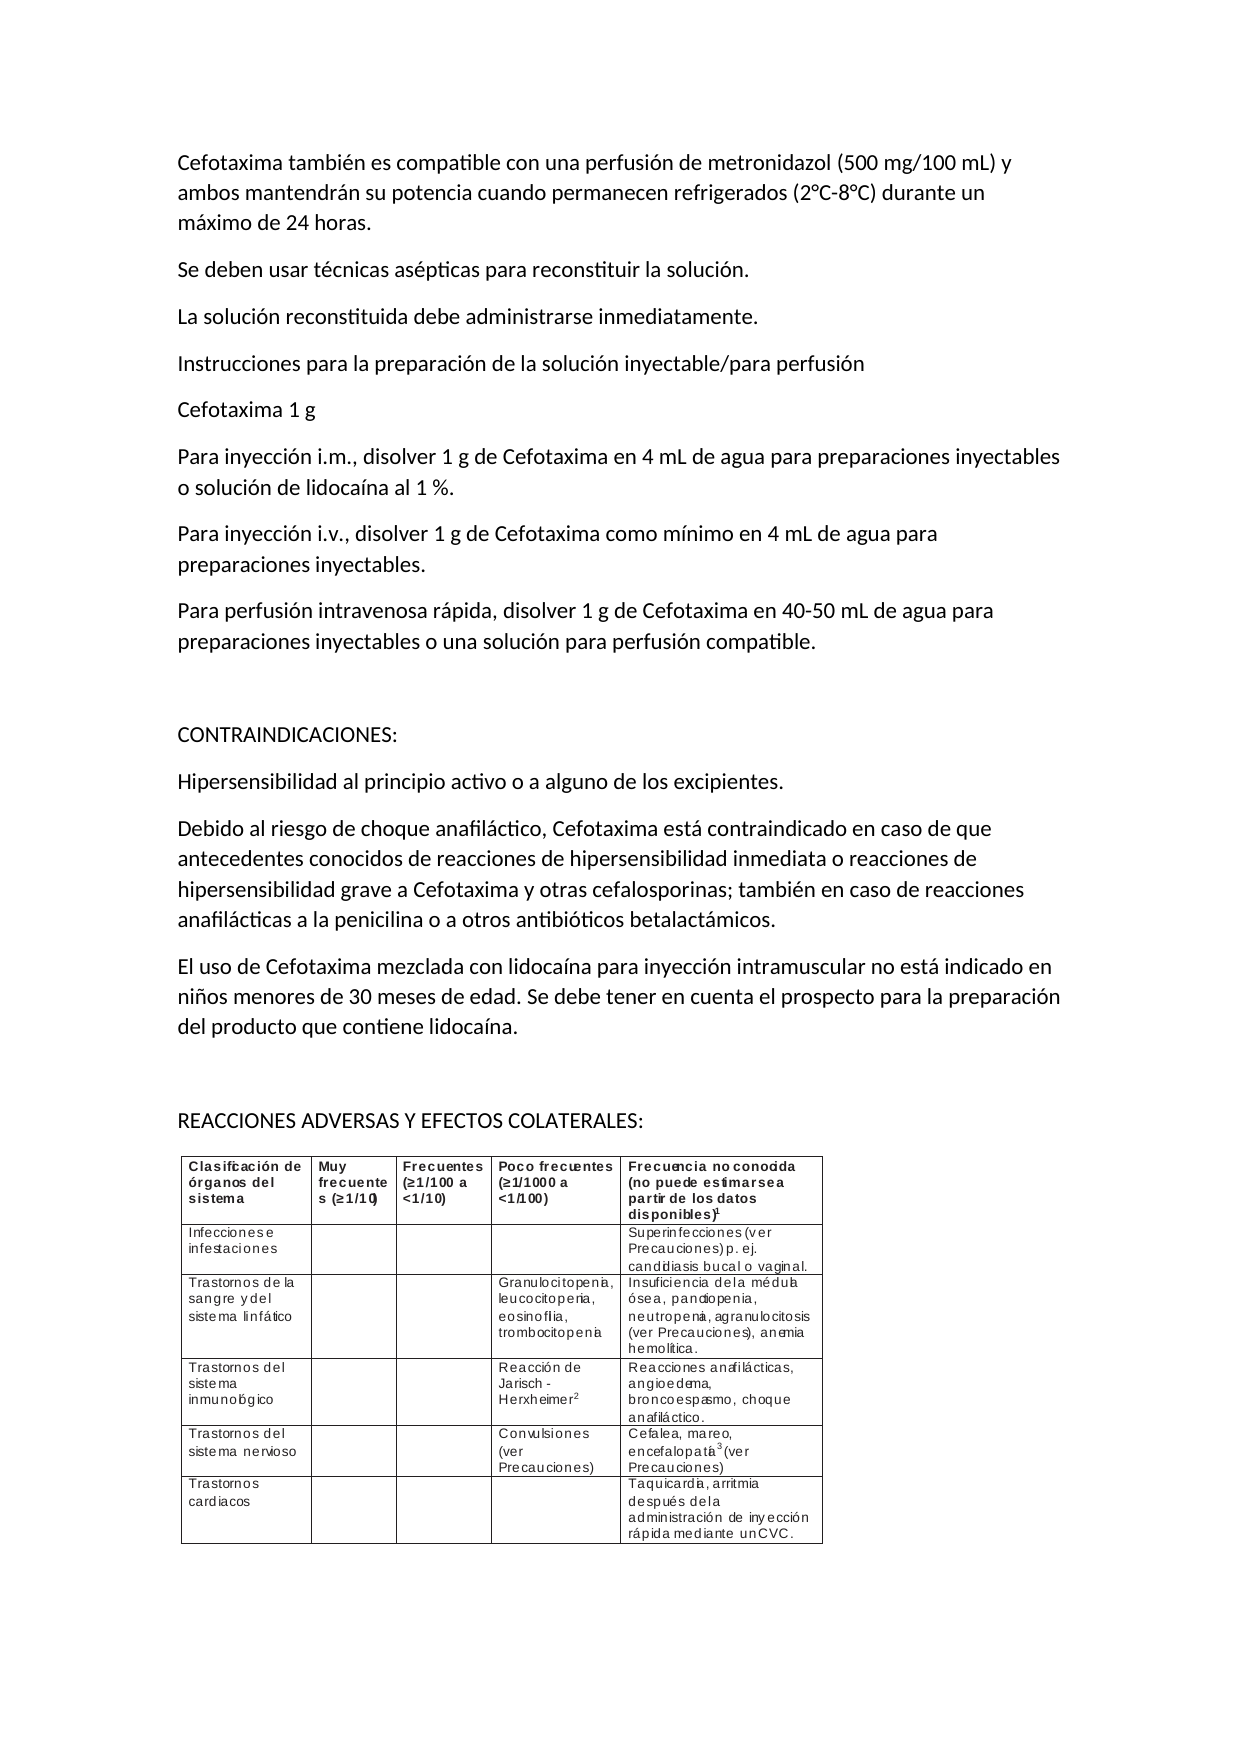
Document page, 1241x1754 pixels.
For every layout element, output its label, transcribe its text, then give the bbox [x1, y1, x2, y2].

text Se deben usar técnicas asépticas para reconstituir la solución. [177, 255, 1063, 283]
text REACCIONES ADVERSAS Y EFECTOS COLATERALES: [177, 1106, 1063, 1134]
text Cefotaxima también es compatible con una perfusión de metronidazol (500 mg/100 mL) y ambos mantendrán su potencia cuando permanecen refrigerados (2°C-8°C) durante un máximo de 24 horas. [177, 148, 1063, 236]
text Debido al riesgo de choque anafiláctico, Cefotaxima está contraindicado en caso de que antecedentes conocidos de reacciones de hipersensibilidad inmediata o reacciones de hipersensibilidad grave a Cefotaxima y otras cefalosporinas; también en caso de reacciones anafilácticas a la penicilina o a otros antibióticos betalactámicos. [177, 814, 1063, 933]
text El uso de Cefotaxima mezclada con lidocaína para inyección intramuscular no está indicado en niños menores de 30 meses de edad. Se debe tener en cuenta el prospecto para la preparación del producto que contiene lidocaína. [177, 952, 1063, 1040]
text Para inyección i.m., disolver 1 g de Cefotaxima en 4 mL de agua para preparaciones inyectables o solución de lidocaína al 1 %. [177, 442, 1063, 501]
text Cefotaxima 1 g [177, 396, 1063, 423]
text La solución reconstituida debe administrarse inmediatamente. [177, 302, 1063, 330]
text Instrucciones para la preparación de la solución inyectable/para perfusión [177, 349, 1063, 377]
text CONTRAINDICACIONES: [177, 721, 1063, 748]
text Para inyección i.v., disolver 1 g de Cefotaxima como mínimo en 4 mL de agua para preparaciones inyectables. [177, 519, 1063, 578]
text Hipersensibilidad al principio activo o a alguno de los excipientes. [177, 767, 1063, 795]
text Para perfusión intravenosa rápida, disolver 1 g de Cefotaxima en 40-50 mL de agua para preparaciones inyectables o una solución para perfusión compatible. [177, 597, 1063, 655]
